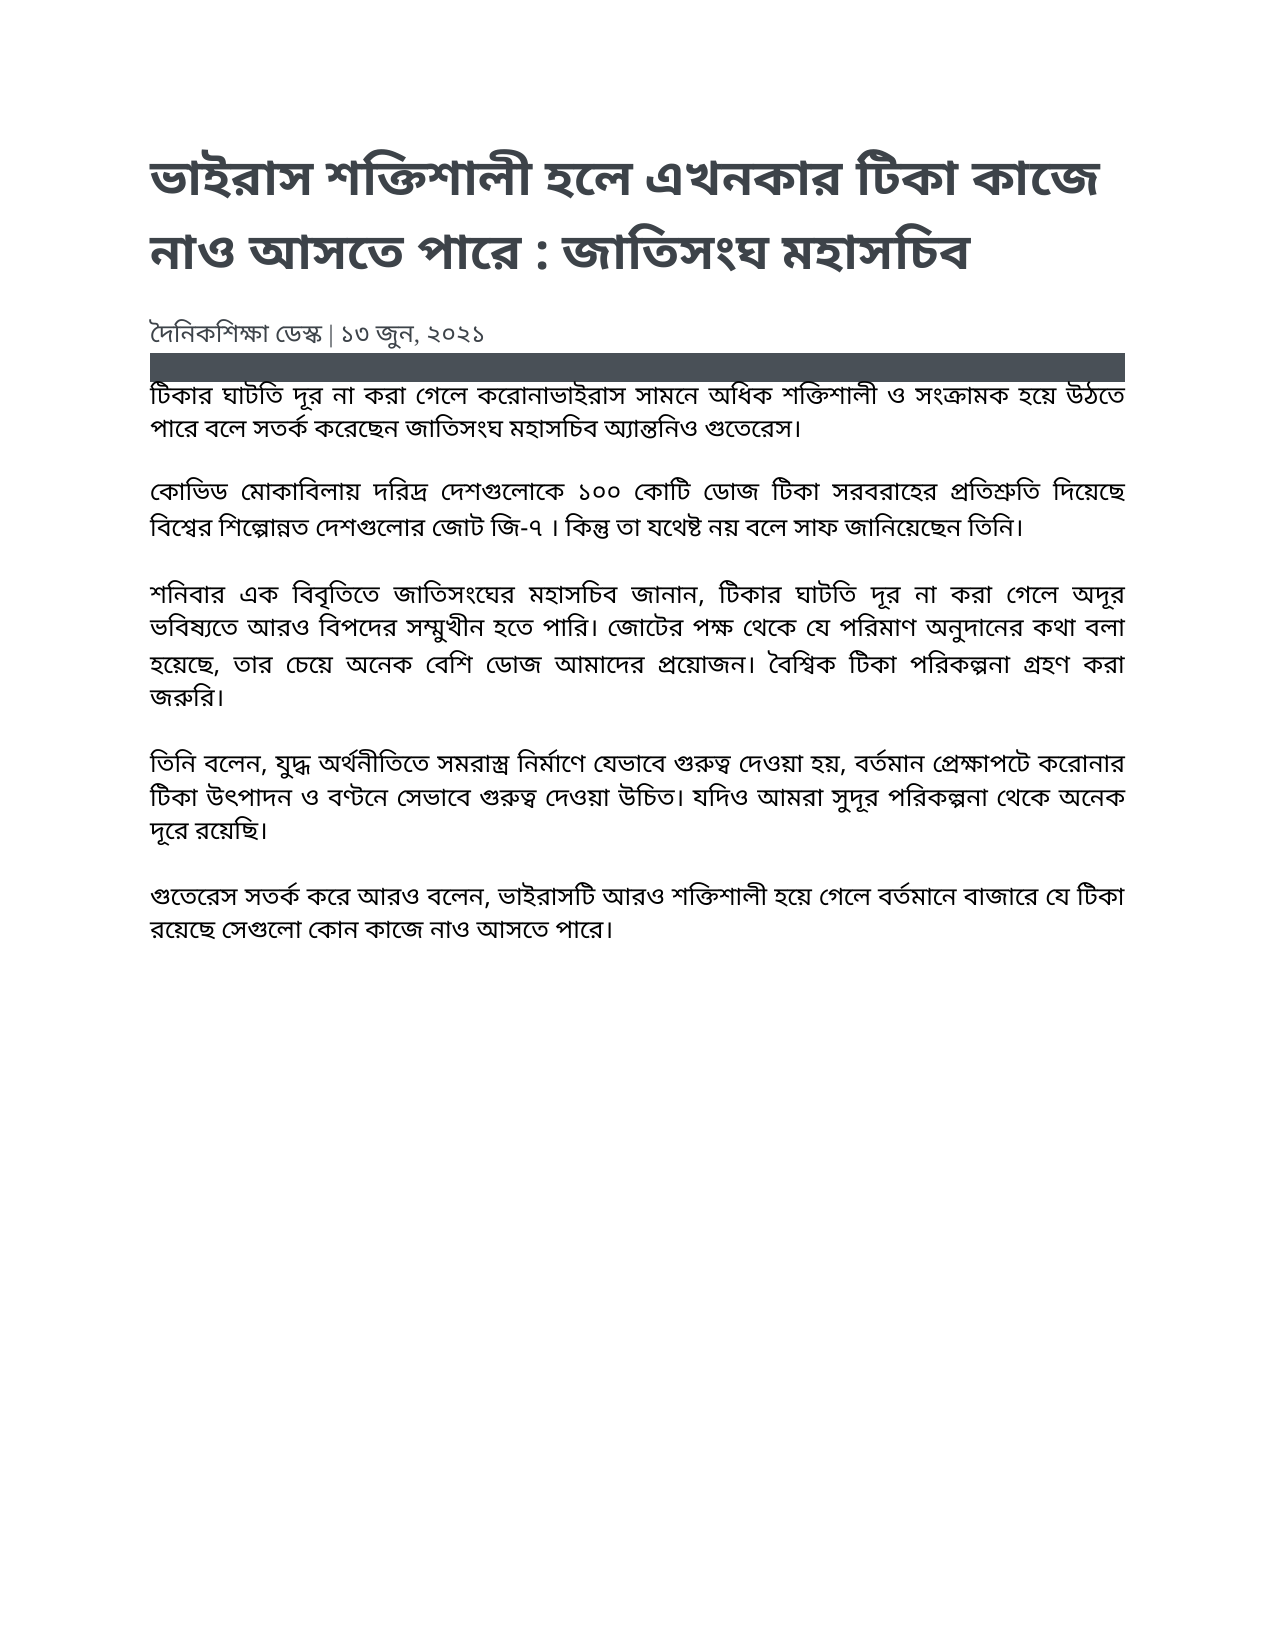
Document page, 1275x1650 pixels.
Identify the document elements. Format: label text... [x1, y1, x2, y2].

text গুতেরেস সতর্ক করে আরও বলেন, ভাইরাসটি আরও শক্তিশালী হয়ে গেলে বর্তমানে বাজারে যে টিকা রয়েছে সেগুলো কোন কাজে নাও আসতে পারে। [150, 878, 1125, 948]
text ভাইরাস শক্তিশালী হলে এখনকার টিকা কাজে নাও আসতে পারে : জাতিসংঘ মহাসচিব [150, 150, 1125, 290]
text দৈনিকশিক্ষা ডেস্ক | ১৩ জুন, ২০২১ [150, 319, 1125, 353]
text তিনি বলেন, যুদ্ধ অর্থনীতিতে সমরাস্ত্র নির্মাণে যেভাবে গুরুত্ব দেওয়া হয়, বর্তমান প্রেক্ষাপটে করোনার টিকা উৎপাদন ও বণ্টনে সেভাবে গুরুত্ব দেওয়া উচিত। যদিও আমরা সুদূর পরিকল্পনা থেকে অনেক দূরে রয়েছি। [150, 746, 1125, 849]
text কোভিড মোকাবিলায় দরিদ্র দেশগুলোকে ১০০ কোটি ডোজ টিকা সরবরাহের প্রতিশ্রুতি দিয়েছে বিশ্বের শিল্পোন্নত দেশগুলোর জোট জি-৭ । কিন্তু তা যথেষ্ট নয় বলে সাফ জানিয়েছেন তিনি। [150, 477, 1125, 547]
text শনিবার এক বিবৃতিতে জাতিসংঘের মহাসচিব জানান, টিকার ঘাটতি দূর না করা গেলে অদূর ভবিষ্যতে আরও বিপদের সম্মুখীন হতে পারি। জোটের পক্ষ থেকে যে পরিমাণ অনুদানের কথা বলা হয়েছে, তার চেয়ে অনেক বেশি ডোজ আমাদের প্রয়োজন। বৈশ্বিক টিকা পরিকল্পনা গ্রহণ করা জরুরি। [150, 576, 1125, 717]
text টিকার ঘাটতি দূর না করা গেলে করোনাভাইরাস সামনে অধিক শক্তিশালী ও সংক্রামক হয়ে উঠতে পারে বলে সতর্ক করেছেন জাতিসংঘ মহাসচিব অ্যান্তনিও গুতেরেস। [150, 382, 1125, 448]
